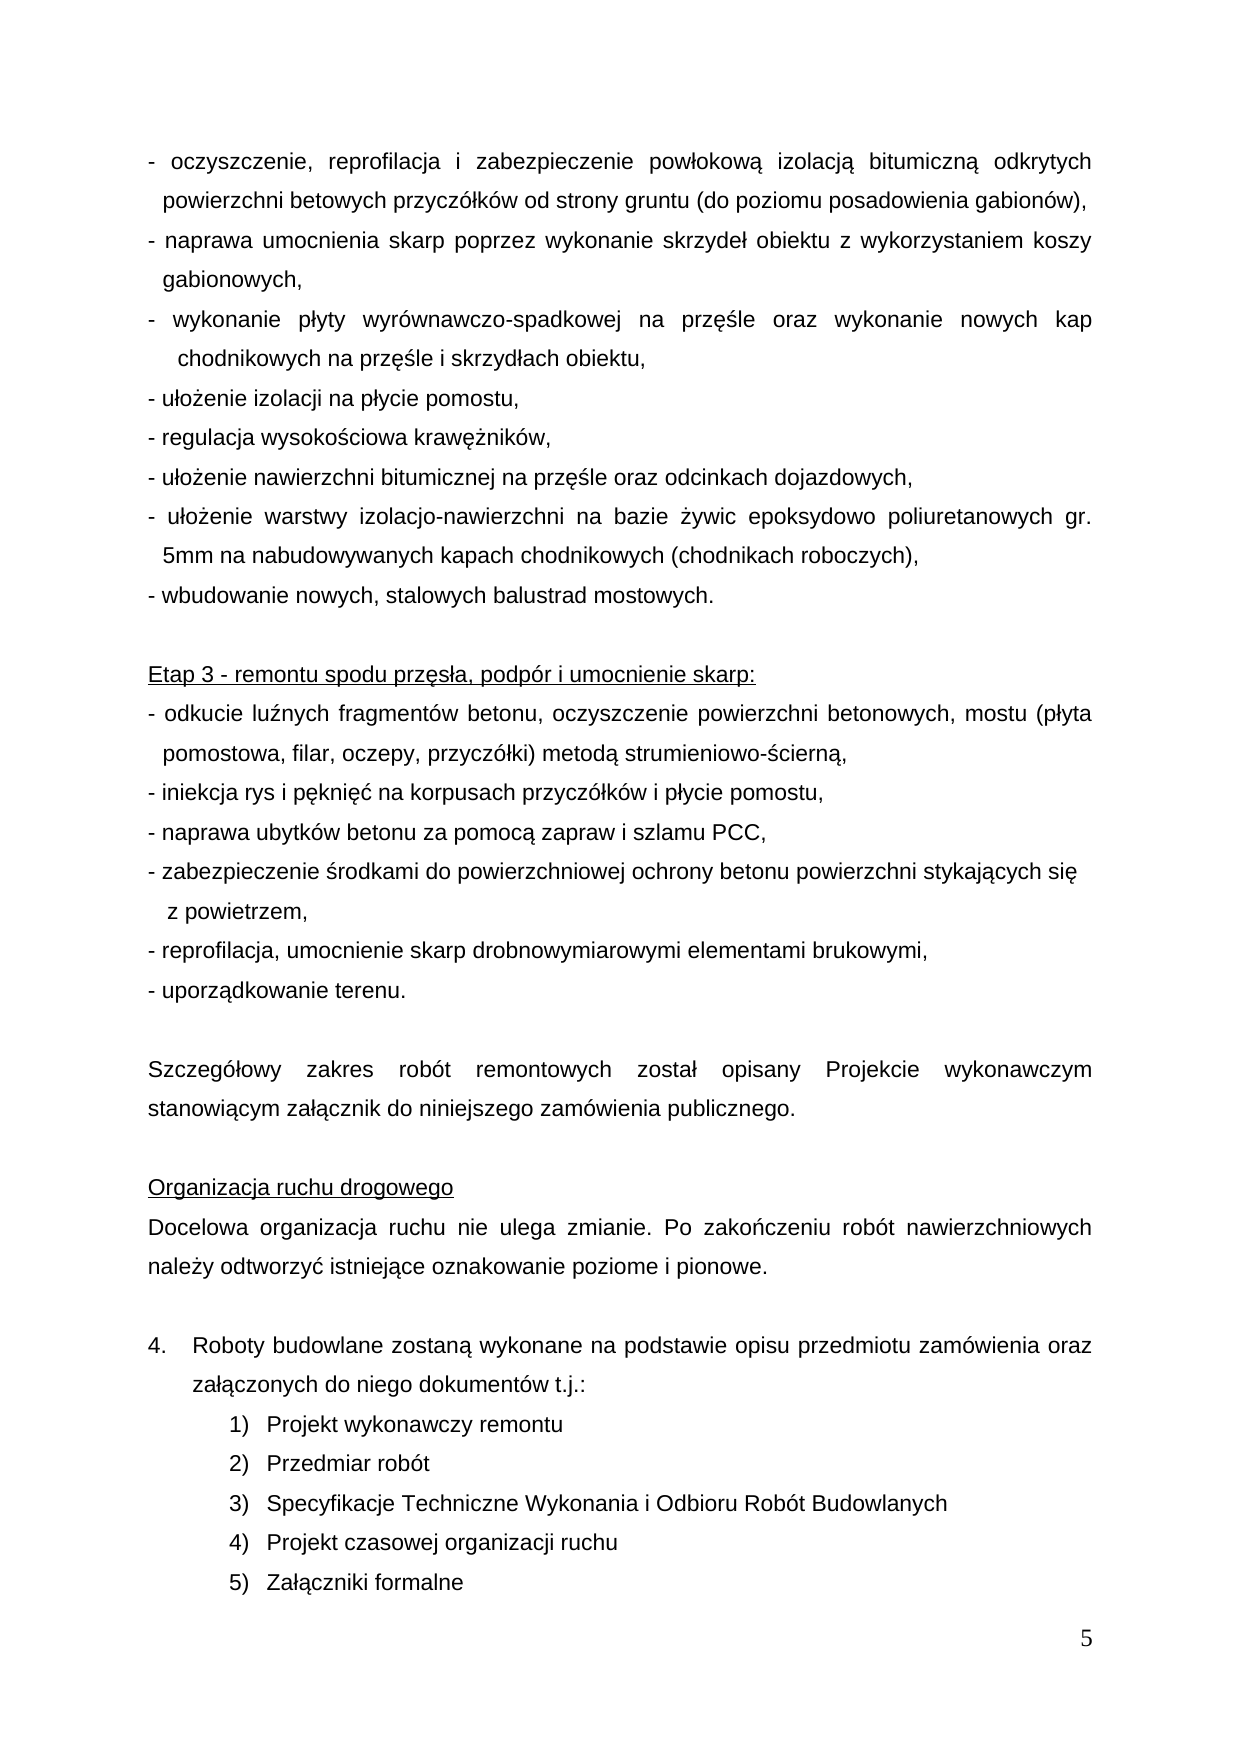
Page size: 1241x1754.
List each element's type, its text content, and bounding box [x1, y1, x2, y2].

text - odkucie luźnych fragmentów betonu, oczyszczenie powierzchni betonowych, mostu (płyta pomostowa, filar, oczepy, przyczółki) metodą strumieniowo-ścierną, [148, 700, 1093, 766]
text - naprawa ubytków betonu za pomocą zapraw i szlamu PCC, [148, 819, 1093, 845]
text - regulacja wysokościowa krawężników, [148, 424, 1093, 450]
text z powietrzem, [148, 898, 1093, 924]
text Organizacja ruchu drogowego [148, 1174, 1093, 1200]
text - oczyszczenie, reprofilacja i zabezpieczenie powłokową izolacją bitumiczną odkrytych powierzchni betowych przyczółków od strony gruntu (do poziomu posadowienia gabionów), [148, 148, 1093, 213]
text - ułożenie warstwy izolacjo-nawierzchni na bazie żywic epoksydowo poliuretanowych gr. 5mm na nabudowywanych kapach chodnikowych (chodnikach roboczych), [148, 503, 1093, 569]
list Roboty budowlane zostaną wykonane na podstawie opisu przedmiotu zamówienia oraz załączonych do niego dokumentów t.j.: [148, 1332, 1093, 1398]
text - wbudowanie nowych, stalowych balustrad mostowych. [148, 582, 1093, 608]
text Docelowa organizacja ruchu nie ulega zmianie. Po zakończeniu robót nawierzchniowych należy odtworzyć istniejące oznakowanie poziome i pionowe. [148, 1213, 1093, 1279]
text Szczegółowy zakres robót remontowych został opisany Projekcie wykonawczym stanowiącym załącznik do niniejszego zamówienia publicznego. [148, 1056, 1093, 1121]
text - uporządkowanie terenu. [148, 977, 1093, 1003]
text - naprawa umocnienia skarp poprzez wykonanie skrzydeł obiektu z wykorzystaniem koszy gabionowych, [148, 227, 1093, 292]
list Projekt wykonawczy remontu [229, 1411, 1093, 1437]
text - ułożenie nawierzchni bitumicznej na przęśle oraz odcinkach dojazdowych, [148, 463, 1093, 490]
text - zabezpieczenie środkami do powierzchniowej ochrony betonu powierzchni stykających się [148, 858, 1093, 884]
list Specyfikacje Techniczne Wykonania i Odbioru Robót Budowlanych [229, 1490, 1093, 1516]
text Etap 3 - remontu spodu przęsła, podpór i umocnienie skarp: [148, 661, 1093, 687]
text - iniekcja rys i pęknięć na korpusach przyczółków i płycie pomostu, [148, 779, 1093, 806]
list Przedmiar robót [229, 1450, 1093, 1477]
text - reprofilacja, umocnienie skarp drobnowymiarowymi elementami brukowymi, [148, 937, 1093, 963]
list Projekt czasowej organizacji ruchu [229, 1529, 1093, 1556]
text - ułożenie izolacji na płycie pomostu, [148, 384, 1093, 411]
text - wykonanie płyty wyrównawczo-spadkowej na przęśle oraz wykonanie nowych kap chodnikowych na przęśle i skrzydłach obiektu, [148, 306, 1093, 371]
list Załączniki formalne [229, 1569, 1093, 1595]
